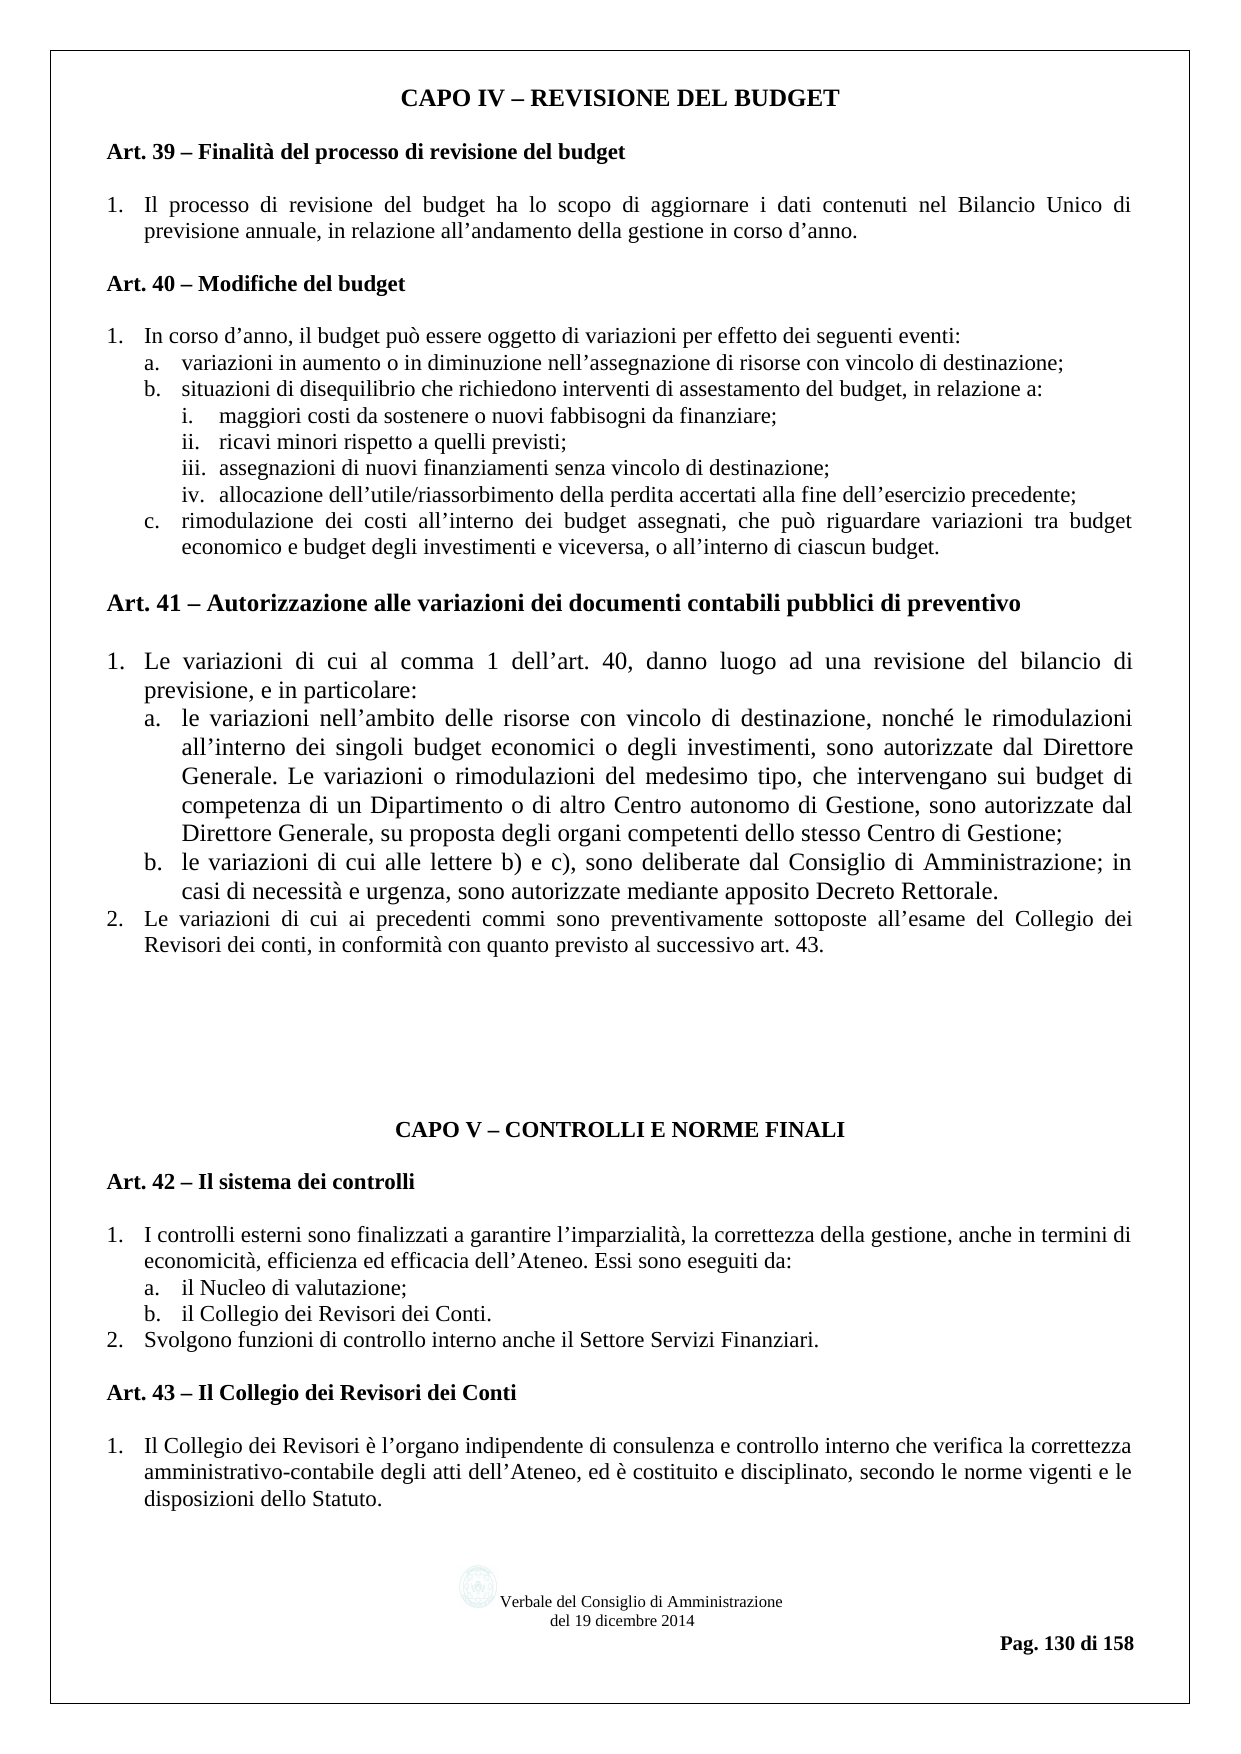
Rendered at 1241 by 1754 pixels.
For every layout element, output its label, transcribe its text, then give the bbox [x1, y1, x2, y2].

list allocazione dell’utile/riassorbimento della perdita accertati alla fine dell’esercizio precedente; [181, 481, 1134, 507]
list il Nucleo di valutazione; [144, 1274, 1134, 1300]
list maggiori costi da sostenere o nuovi fabbisogni da finanziare; [181, 402, 1134, 428]
text CAPO IV – REVISIONE DEL BUDGET [106, 83, 1134, 112]
text 2. Le variazioni di cui ai precedenti commi sono preventivamente sottoposte all’esame del Collegio dei Revisori dei conti, in conformità con quanto previsto al successivo art. 43. [106, 905, 1134, 957]
list il Collegio dei Revisori dei Conti. [144, 1300, 1134, 1326]
list situazioni di disequilibrio che richiedono interventi di assestamento del budget, in relazione a: [144, 375, 1134, 402]
list le variazioni nell’ambito delle risorse con vincolo di destinazione, nonché le rimodulazioni all’interno dei singoli budget economici o degli investimenti, sono autorizzate dal Direttore Generale. Le variazioni o rimodulazioni del medesimo tipo, che intervengano sui budget di competenza di un Dipartimento o di altro Centro autonomo di Gestione, sono autorizzate dal Direttore Generale, su proposta degli organi competenti dello stesso Centro di Gestione; [144, 703, 1134, 847]
text Art. 42 – Il sistema dei controlli [106, 1168, 1134, 1195]
list In corso d’anno, il budget può essere oggetto di variazioni per effetto dei seguenti eventi: [106, 323, 1134, 349]
text Art. 40 – Modifiche del budget [106, 270, 1134, 296]
list I controlli esterni sono finalizzati a garantire l’imparzialità, la correttezza della gestione, anche in termini di economicità, efficienza ed efficacia dell’Ateneo. Essi sono eseguiti da: [106, 1221, 1134, 1274]
list variazioni in aumento o in diminuzione nell’assegnazione di risorse con vincolo di destinazione; [144, 349, 1134, 375]
list Il processo di revisione del budget ha lo scopo di aggiornare i dati contenuti nel Bilancio Unico di previsione annuale, in relazione all’andamento della gestione in corso d’anno. [106, 191, 1134, 243]
list assegnazioni di nuovi finanziamenti senza vincolo di destinazione; [181, 454, 1134, 481]
list rimodulazione dei costi all’interno dei budget assegnati, che può riguardare variazioni tra budget economico e budget degli investimenti e viceversa, o all’interno di ciascun budget. [144, 507, 1134, 560]
text Art. 39 – Finalità del processo di revisione del budget [106, 138, 1134, 164]
list Svolgono funzioni di controllo interno anche il Settore Servizi Finanziari. [106, 1326, 1134, 1353]
text Art. 41 – Autorizzazione alle variazioni dei documenti contabili pubblici di preventivo [106, 588, 1134, 617]
list Le variazioni di cui al comma 1 dell’art. 40, danno luogo ad una revisione del bilancio di previsione, e in particolare: [106, 646, 1134, 703]
text CAPO V – CONTROLLI E NORME FINALI [106, 1116, 1134, 1142]
list Il Collegio dei Revisori è l’organo indipendente di consulenza e controllo interno che verifica la correttezza amministrativo-contabile degli atti dell’Ateneo, ed è costituito e disciplinato, secondo le norme vigenti e le disposizioni dello Statuto. [106, 1432, 1134, 1511]
list ricavi minori rispetto a quelli previsti; [181, 428, 1134, 454]
list le variazioni di cui alle lettere b) e c), sono deliberate dal Consiglio di Amministrazione; in casi di necessità e urgenza, sono autorizzate mediante apposito Decreto Rettorale. [144, 847, 1134, 905]
text Art. 43 – Il Collegio dei Revisori dei Conti [106, 1379, 1134, 1406]
